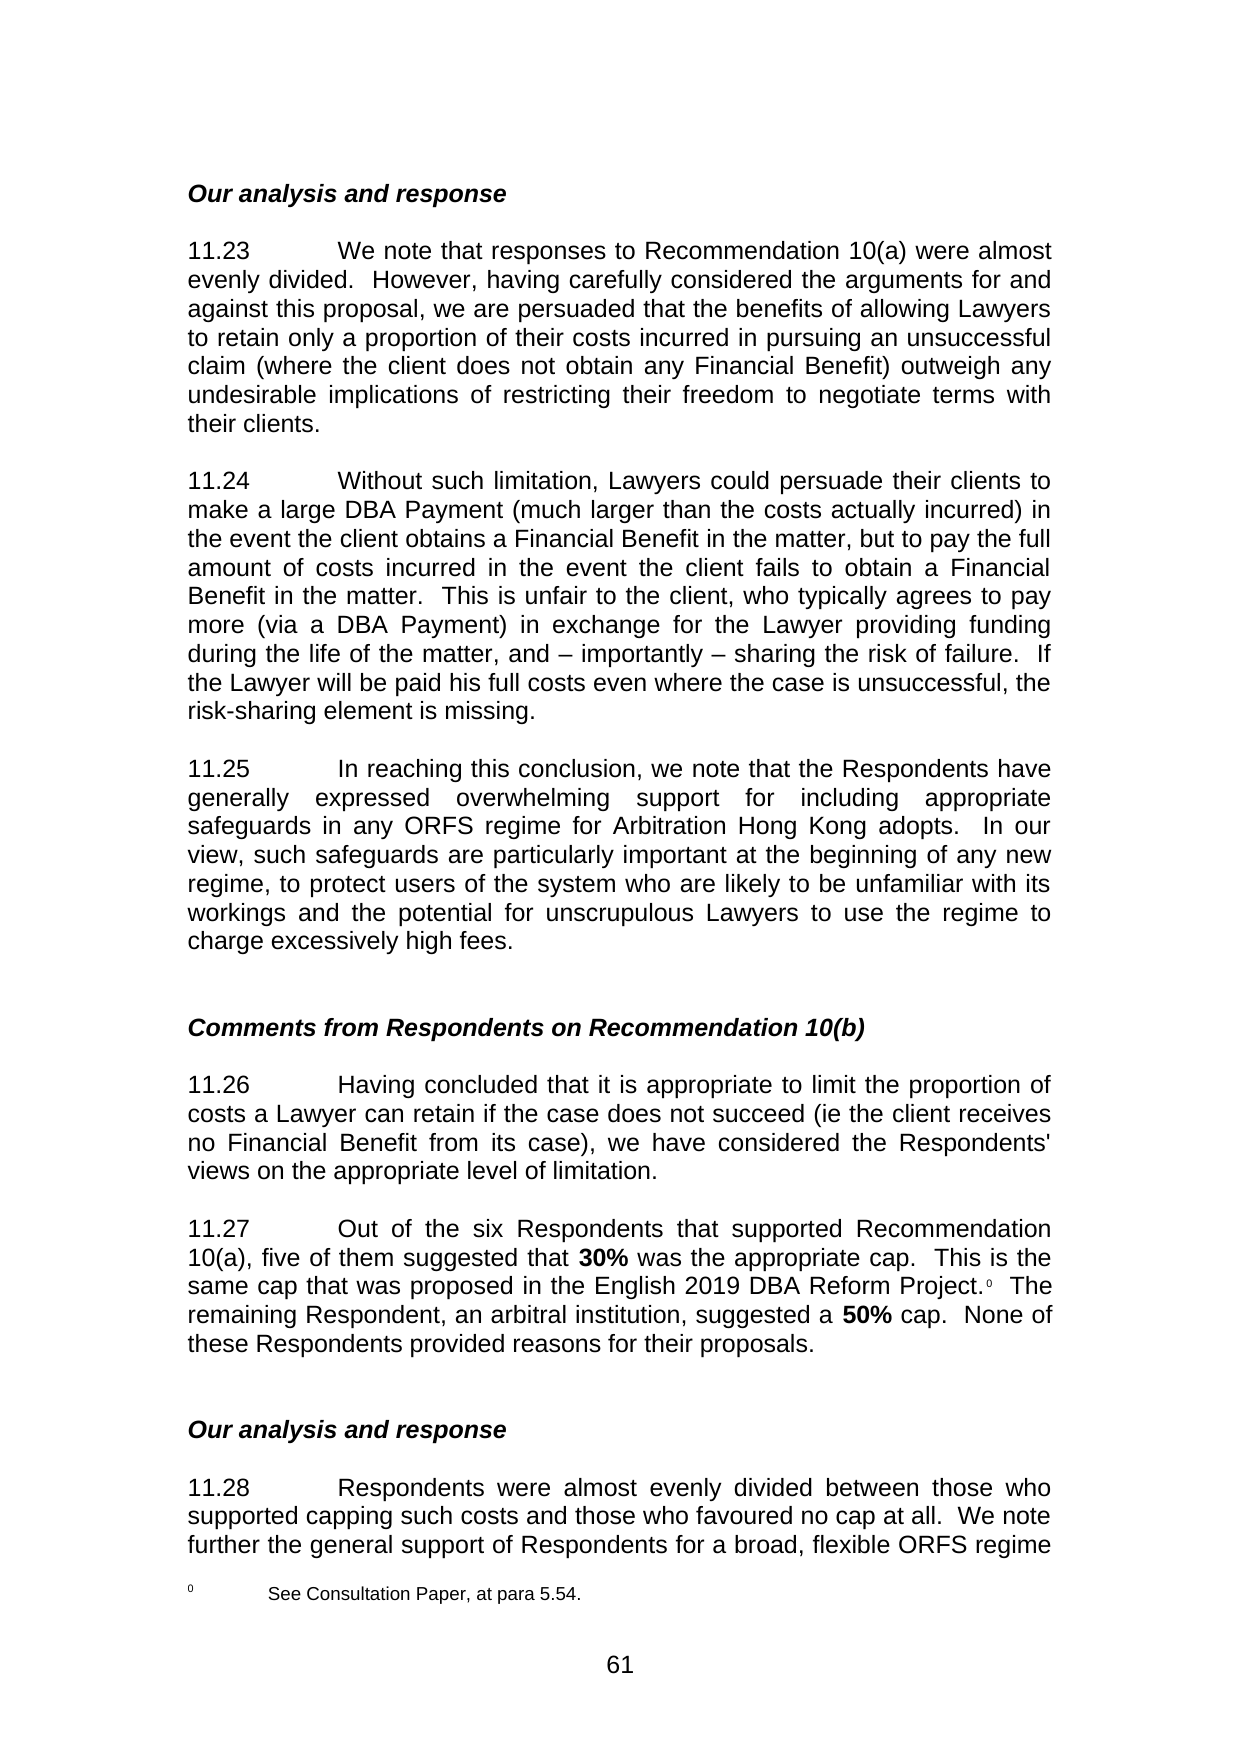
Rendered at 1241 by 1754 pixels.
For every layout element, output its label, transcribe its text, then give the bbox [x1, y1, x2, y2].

text 11.27 Out of the six Respondents that supported Recommendation 10(a), five of them suggested that 30% was the appropriate cap. This is the same cap that was proposed in the English 2019 DBA Reform Project. The remaining Respondent, an arbitral institution, suggested a 50% cap. None of these Respondents provided reasons for their proposals. [187, 1214, 1053, 1357]
text Our analysis and response [187, 179, 1053, 207]
text 11.24 Without such limitation, Lawyers could persuade their clients to make a large DBA Payment (much larger than the costs actually incurred) in the event the client obtains a Financial Benefit in the matter, but to pay the full amount of costs incurred in the event the client fails to obtain a Financial Benefit in the matter. This is unfair to the client, who typically agrees to pay more (via a DBA Payment) in exchange for the Lawyer providing funding during the life of the matter, and – importantly – sharing the risk of failure. If the Lawyer will be paid his full costs even where the case is unsuccessful, the risk-sharing element is missing. [187, 466, 1053, 725]
text 11.26 Having concluded that it is appropriate to limit the proportion of costs a Lawyer can retain if the case does not succeed (ie the client receives no Financial Benefit from its case), we have considered the Respondents' views on the appropriate level of limitation. [187, 1070, 1053, 1185]
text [187, 1472, 1053, 1559]
text 11.25 In reaching this conclusion, we note that the Respondents have generally expressed overwhelming support for including appropriate safeguards in any ORFS regime for Arbitration Hong Kong adopts. In our view, such safeguards are particularly important at the beginning of any new regime, to protect users of the system who are likely to be unfamiliar with its workings and the potential for unscrupulous Lawyers to use the regime to charge excessively high fees. [187, 754, 1053, 955]
text 11.23 We note that responses to Recommendation 10(a) were almost evenly divided. However, having carefully considered the arguments for and against this proposal, we are persuaded that the benefits of allowing Lawyers to retain only a proportion of their costs incurred in pursuing an unsuccessful claim (where the client does not obtain any Financial Benefit) outweigh any undesirable implications of restricting their freedom to negotiate terms with their clients. [187, 236, 1053, 437]
text Our analysis and response [187, 1415, 1053, 1444]
text Comments from Respondents on Recommendation 10(b) [187, 1012, 1053, 1041]
